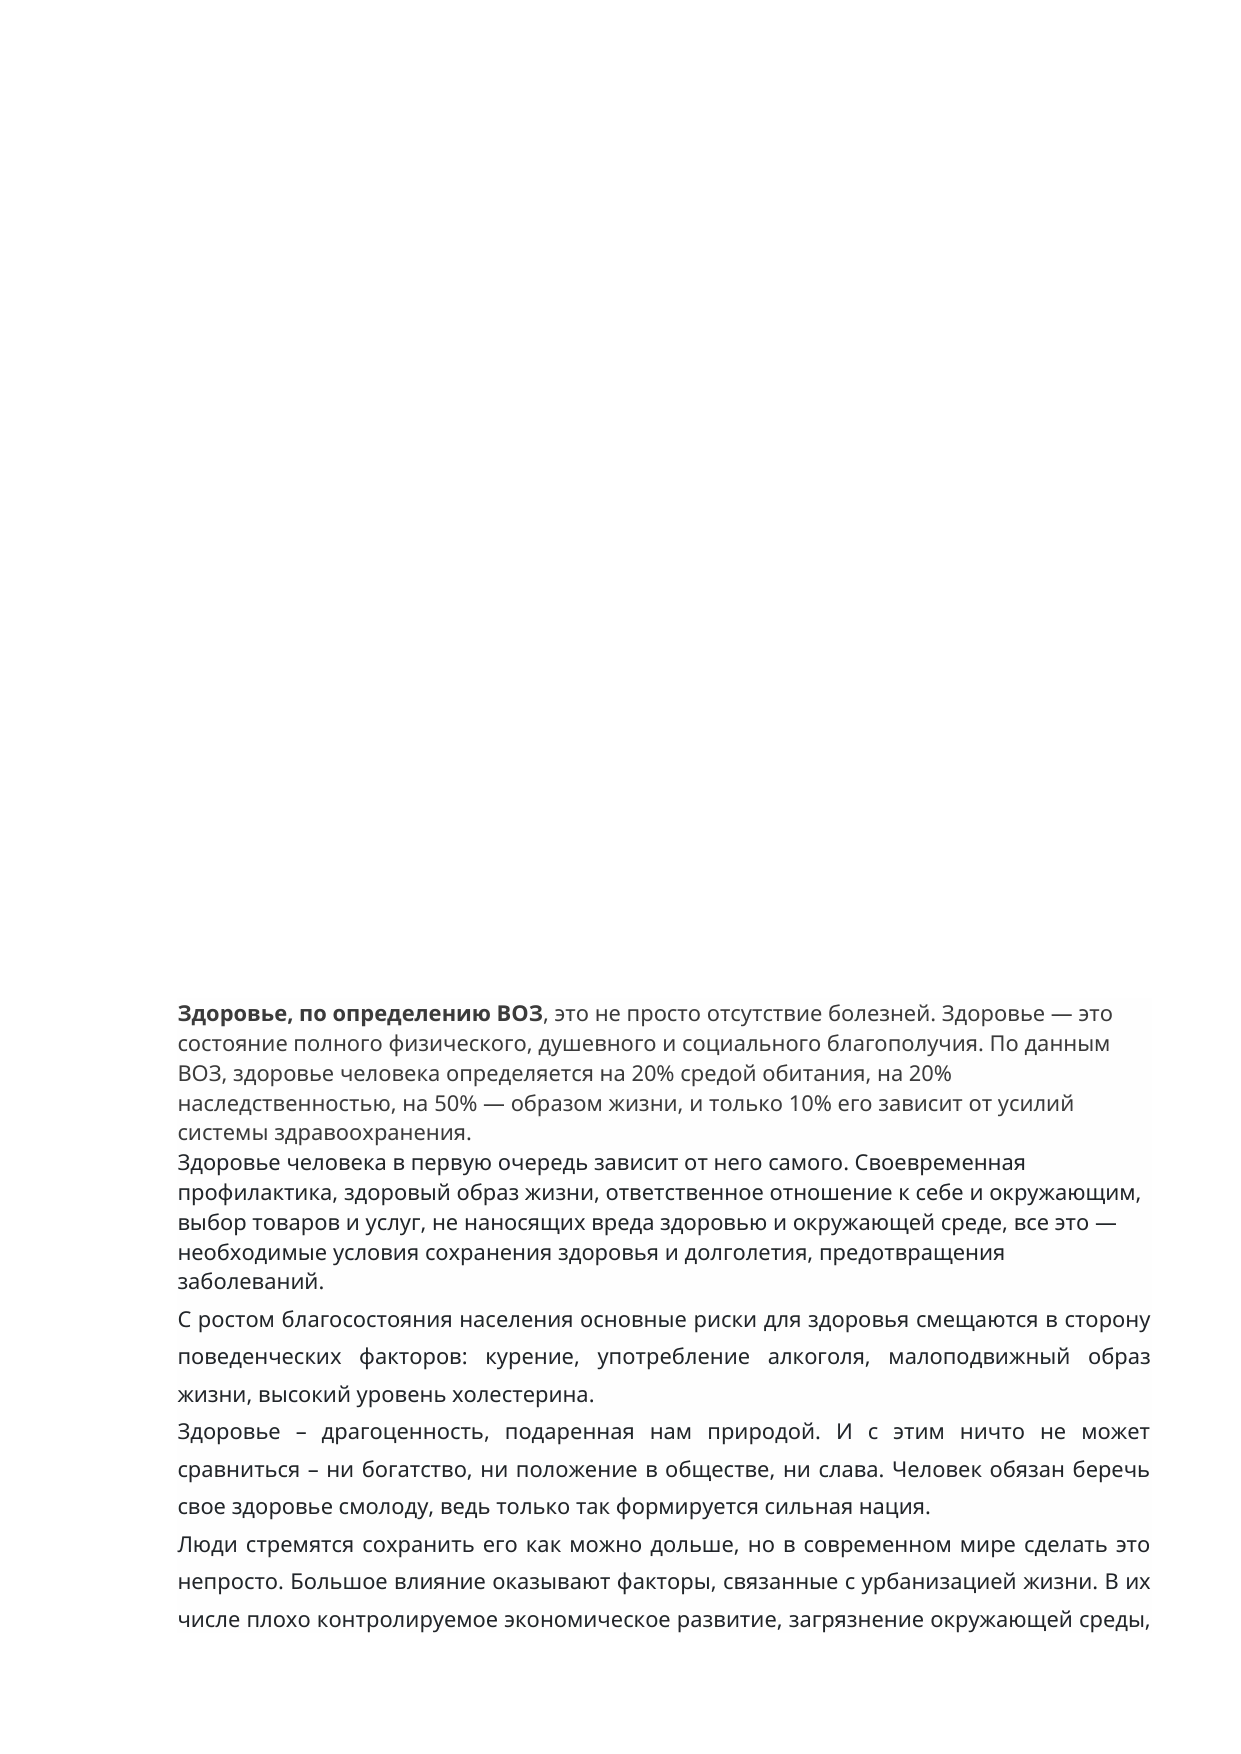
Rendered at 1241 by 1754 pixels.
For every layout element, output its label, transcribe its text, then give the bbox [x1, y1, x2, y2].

text Здоровье, по определению ВОЗ, это не просто отсутствие болезней. Здоровье — это состояние полного физического, душевного и социального благополучия. По данным ВОЗ, здоровье человека определяется на 20% средой обитания, на 20% наследственностью, на 50% — образом жизни, и только 10% его зависит от усилий системы здравоохранения. [177, 998, 1152, 1147]
text Здоровье – драгоценность, подаренная нам природой. И с этим ничто не может сравниться – ни богатство, ни положение в обществе, ни слава. Человек обязан беречь свое здоровье смолоду, ведь только так формируется сильная нация. [177, 1408, 1152, 1521]
text С ростом благосостояния населения основные риски для здоровья смещаются в сторону поведенческих факторов: курение, употребление алкоголя, малоподвижный образ жизни, высокий уровень холестерина. [177, 1296, 1152, 1408]
text Здоровье человека в первую очередь зависит от него самого. Своевременная профилактика, здоровый образ жизни, ответственное отношение к себе и окружающим, выбор товаров и услуг, не наносящих вреда здоровью и окружающей среде, все это — необходимые условия сохранения здоровья и долголетия, предотвращения заболеваний. [177, 1147, 1152, 1296]
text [177, 1521, 1152, 1633]
